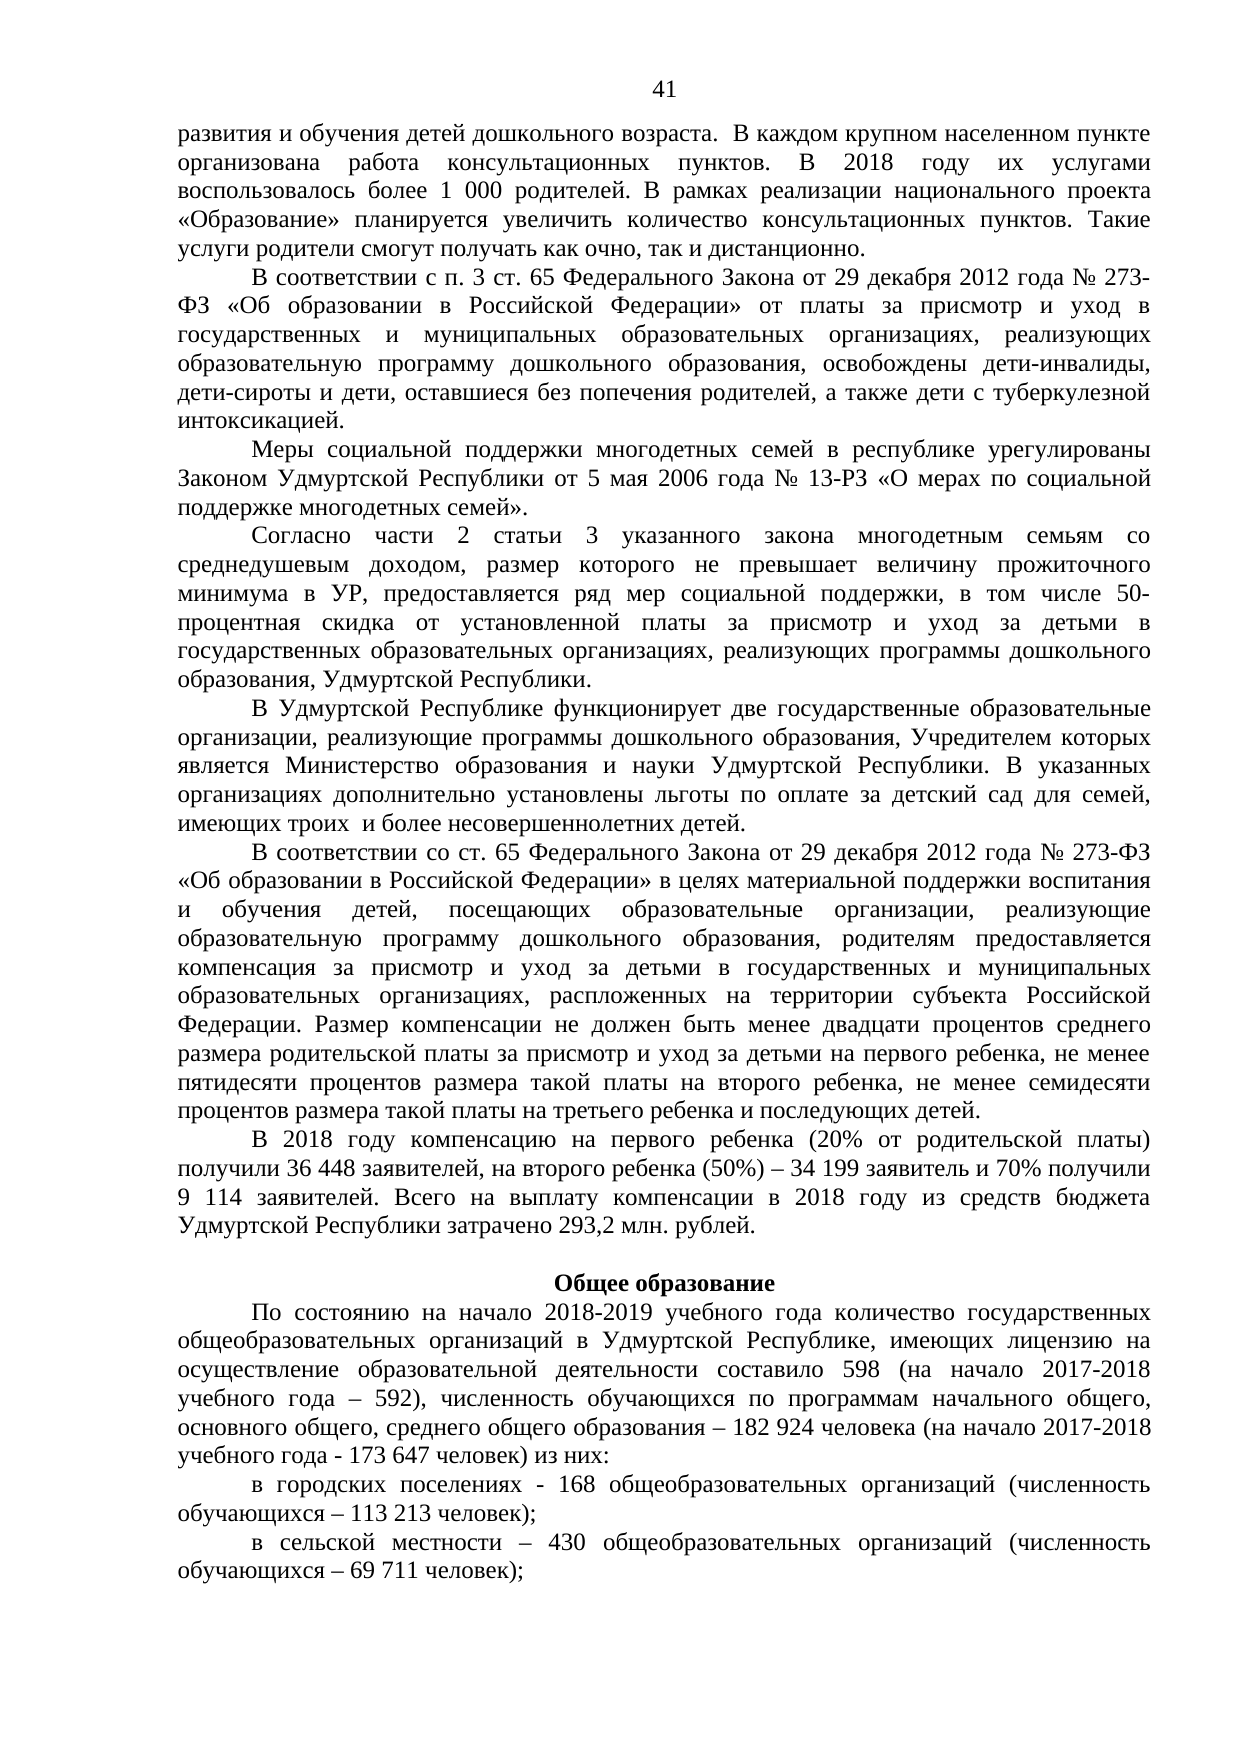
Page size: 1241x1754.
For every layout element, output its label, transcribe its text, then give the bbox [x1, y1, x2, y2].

text Общее образование [177, 1268, 1152, 1297]
text Согласно части 2 статьи 3 указанного закона многодетным семьям со среднедушевым доходом, размер которого не превышает величину прожиточного минимума в УР, предоставляется ряд мер социальной поддержки, в том числе 50-процентная скидка от установленной платы за присмотр и уход за детьми в государственных образовательных организациях, реализующих программы дошкольного образования, Удмуртской Республики. [177, 521, 1152, 693]
text По состоянию на начало 2018-2019 учебного года количество государственных общеобразовательных организаций в Удмуртской Республике, имеющих лицензию на осуществление образовательной деятельности составило 598 (на начало 2017-2018 учебного года – 592), численность обучающихся по программам начального общего, основного общего, среднего общего образования – 182 924 человека (на начало 2017-2018 учебного года - 173 647 человек) из них: [177, 1297, 1152, 1469]
text В соответствии с п. 3 ст. 65 Федерального Закона от 29 декабря 2012 года № 273-ФЗ «Об образовании в Российской Федерации» от платы за присмотр и уход в государственных и муниципальных образовательных организациях, реализующих образовательную программу дошкольного образования, освобождены дети-инвалиды, дети-сироты и дети, оставшиеся без попечения родителей, а также дети с туберкулезной интоксикацией. [177, 262, 1152, 434]
text В Удмуртской Республике функционирует две государственные образовательные организации, реализующие программы дошкольного образования, Учредителем которых является Министерство образования и науки Удмуртской Республики. В указанных организациях дополнительно установлены льготы по оплате за детский сад для семей, имеющих троих и более несовершеннолетних детей. [177, 693, 1152, 837]
text В соответствии со ст. 65 Федерального Закона от 29 декабря 2012 года № 273-ФЗ «Об образовании в Российской Федерации» в целях материальной поддержки воспитания и обучения детей, посещающих образовательные организации, реализующие образовательную программу дошкольного образования, родителям предоставляется компенсация за присмотр и уход за детьми в государственных и муниципальных образовательных организациях, распложенных на территории субъекта Российской Федерации. Размер компенсации не должен быть менее двадцати процентов среднего размера родительской платы за присмотр и уход за детьми на первого ребенка, не менее пятидесяти процентов размера такой платы на второго ребенка, не менее семидесяти процентов размера такой платы на третьего ребенка и последующих детей. [177, 837, 1152, 1124]
text в сельской местности – 430 общеобразовательных организаций (численность обучающихся – 69 711 человек); [177, 1527, 1152, 1584]
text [177, 118, 1152, 262]
text в городских поселениях - 168 общеобразовательных организаций (численность обучающихся – 113 213 человек); [177, 1469, 1152, 1527]
text Меры социальной поддержки многодетных семей в республике урегулированы Законом Удмуртской Республики от 5 мая 2006 года № 13-РЗ «О мерах по социальной поддержке многодетных семей». [177, 434, 1152, 521]
text В 2018 году компенсацию на первого ребенка (20% от родительской платы) получили 36 448 заявителей, на второго ребенка (50%) – 34 199 заявитель и 70% получили 9 114 заявителей. Всего на выплату компенсации в 2018 году из средств бюджета Удмуртской Республики затрачено 293,2 млн. рублей. [177, 1124, 1152, 1239]
